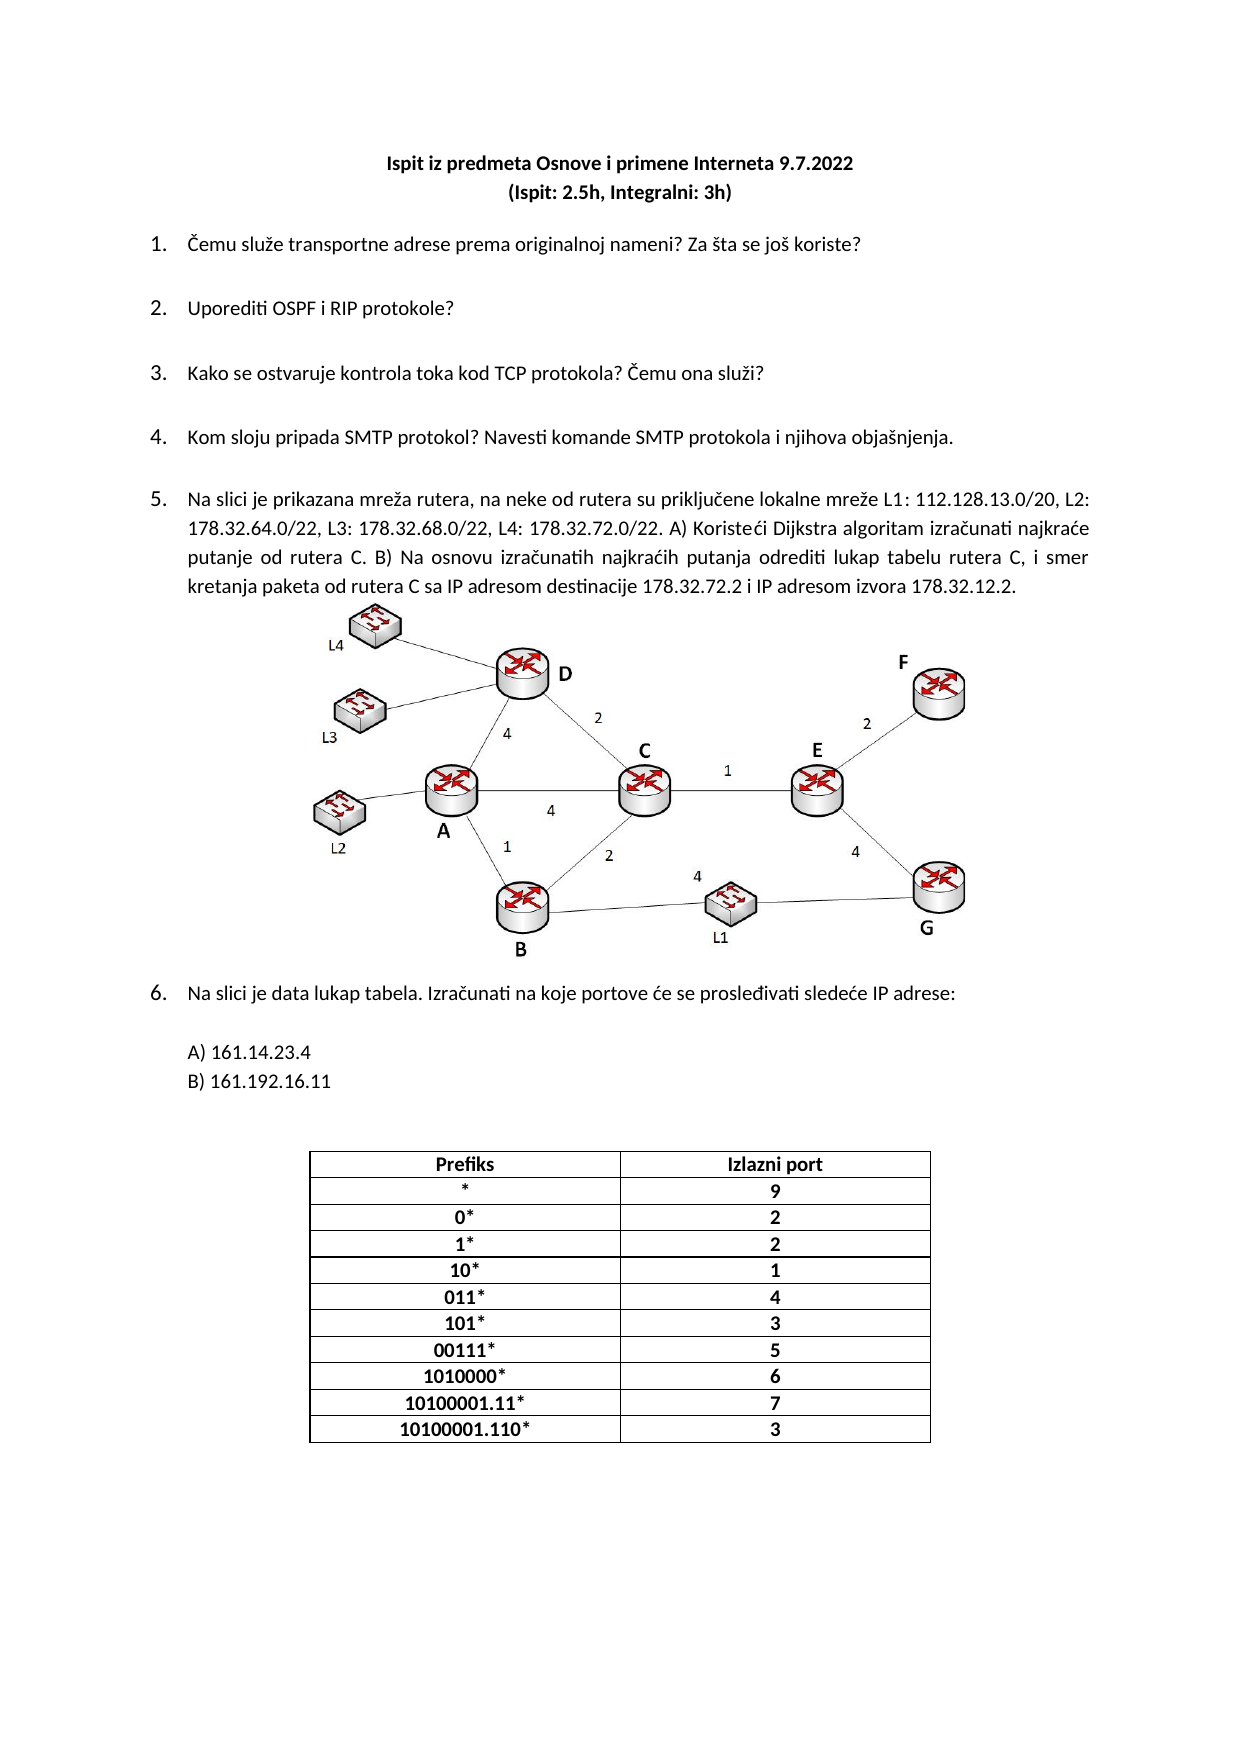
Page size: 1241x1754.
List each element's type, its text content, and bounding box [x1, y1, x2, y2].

table_cell 5 [621, 1337, 930, 1362]
list Na slici je prikazana mreža rutera, na neke od rutera su priključene lokalne mreže L1: 112.128.13.0/20, L2: 178.32.64.0/22, L3: 178.32.68.0/22, L4: 178.32.72.0/22. A) Koristeći Dijkstra algoritam izračunati najkraće putanje od rutera C. B) Na osnovu izračunatih najkraćih putanja odrediti lukap tabelu rutera C, i smer kretanja paketa od rutera C sa IP adresom destinacije 178.32.72.2 i IP adresom izvora 178.32.12.2. [150, 484, 1090, 599]
picture [312, 602, 966, 974]
table_cell 2 [621, 1205, 930, 1230]
table_cell 6 [621, 1363, 930, 1389]
table_cell 1010000* [311, 1363, 620, 1389]
table_cell 7 [621, 1390, 930, 1415]
list Kom sloju pripada SMTP protokol? Navesti komande SMTP protokola i njihova objašnjenja. [150, 422, 1090, 450]
list Na slici je data lukap tabela. Izračunati na koje portove će se prosleđivati sledeće IP adrese: A) 161.14.23.4 B) 161.192.16.11 [150, 978, 1090, 1126]
table_cell 4 [621, 1284, 930, 1309]
table_cell 011* [311, 1284, 620, 1309]
table_cell 10100001.110* [311, 1416, 620, 1442]
table_cell 10* [311, 1258, 620, 1283]
table_cell * [311, 1178, 620, 1203]
table_header Izlazni port [621, 1152, 930, 1177]
text Ispit iz predmeta Osnove i primene Interneta 9.7.2022 (Ispit: 2.5h, Integralni: 3h) [150, 150, 1090, 204]
table_cell 101* [311, 1310, 620, 1336]
table_cell 00111* [311, 1337, 620, 1362]
table_cell 2 [621, 1231, 930, 1256]
table_cell 0* [311, 1205, 620, 1230]
table_cell 1* [311, 1231, 620, 1256]
table_header Prefiks [311, 1152, 620, 1177]
list Kako se ostvaruje kontrola toka kod TCP protokola? Čemu ona služi? [150, 358, 1090, 418]
list Uporediti OSPF i RIP protokole? [150, 293, 1090, 354]
list Čemu služe transportne adrese prema originalnoj nameni? Za šta se još koriste? [150, 229, 1090, 289]
table_cell 10100001.11* [311, 1390, 620, 1415]
table_cell 3 [621, 1310, 930, 1336]
table_cell 1 [621, 1258, 930, 1283]
table_cell 9 [621, 1178, 930, 1203]
table_cell 3 [621, 1416, 930, 1442]
